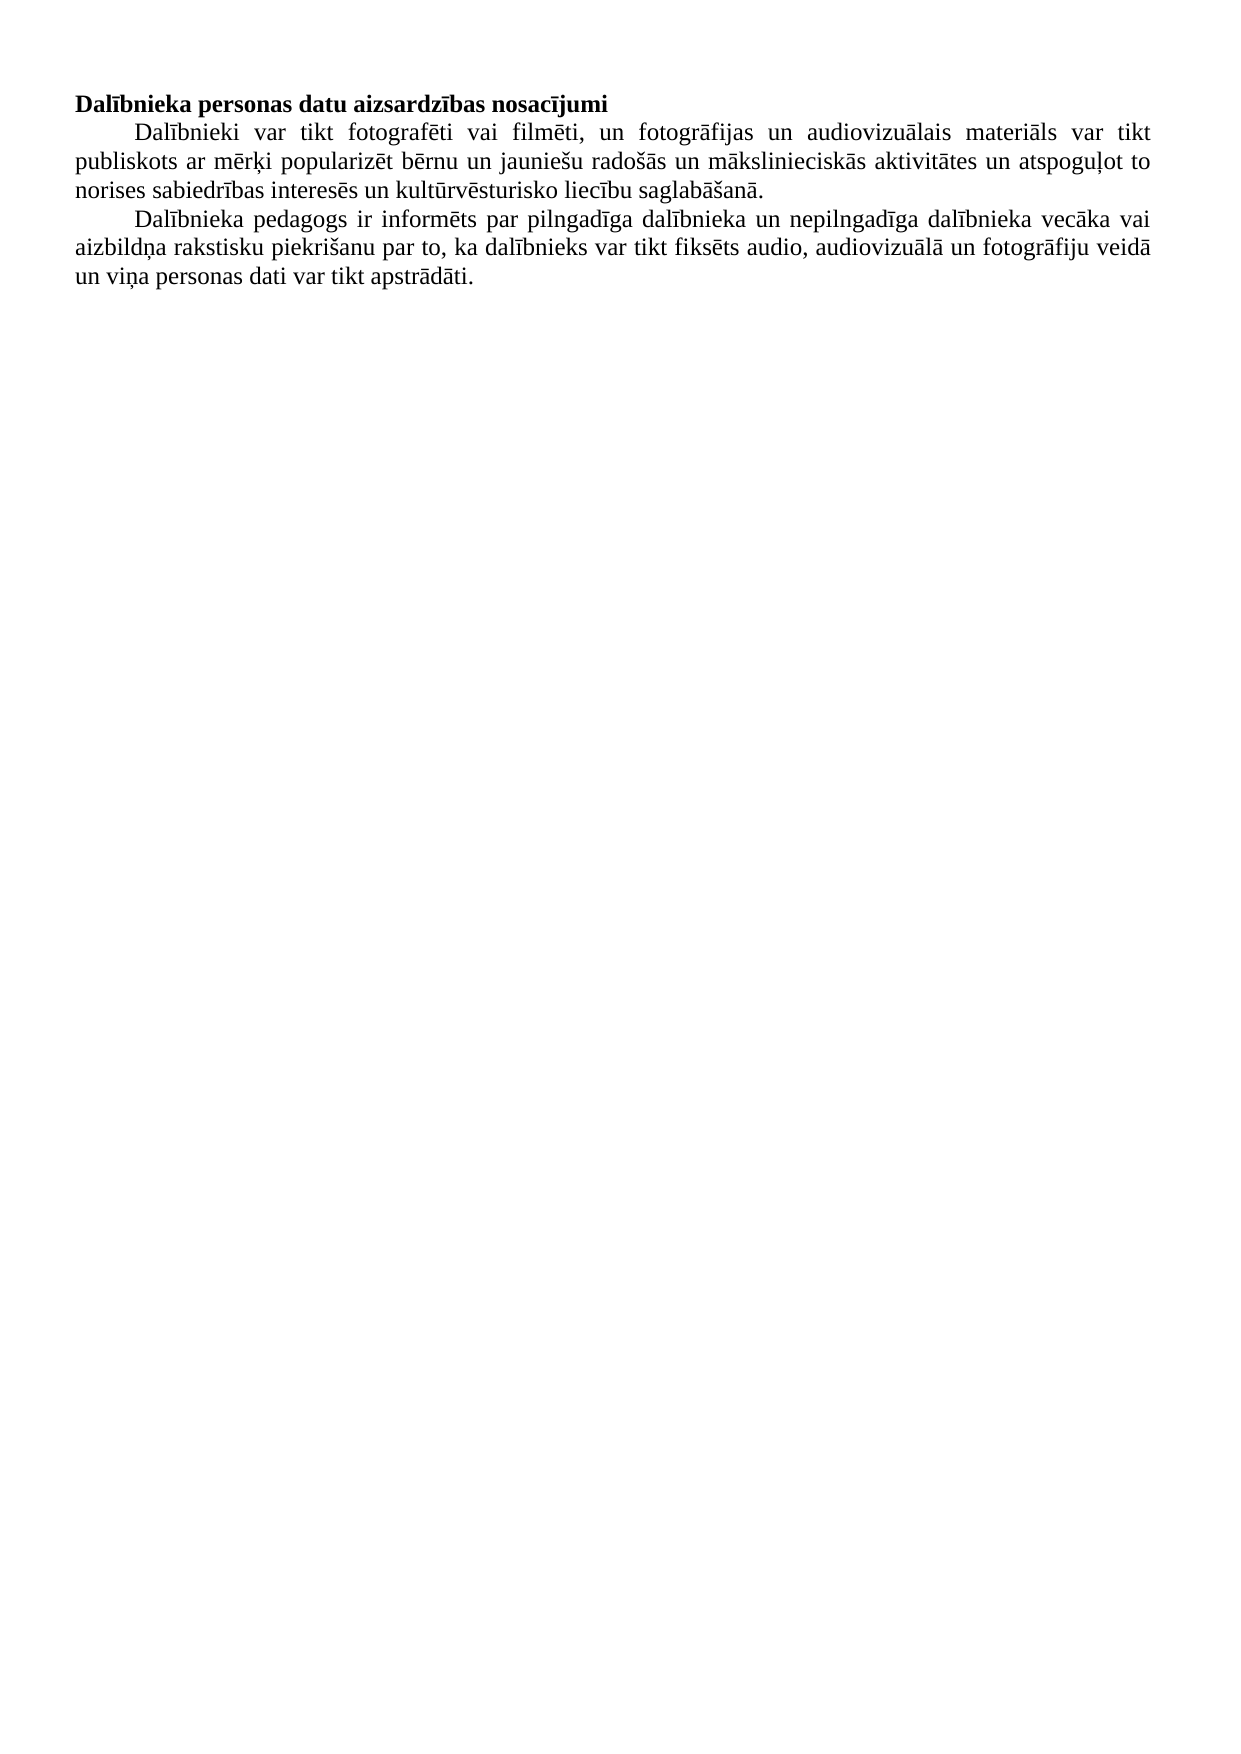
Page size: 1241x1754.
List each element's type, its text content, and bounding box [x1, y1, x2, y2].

text Dalībnieka pedagogs ir informēts par pilngadīga dalībnieka un nepilngadīga dalībnieka vecāka vai aizbildņa rakstisku piekrišanu par to, ka dalībnieks var tikt fiksēts audio, audiovizuālā un fotogrāfiju veidā un viņa personas dati var tikt apstrādāti. [75, 204, 1152, 290]
text Dalībnieka personas datu aizsardzības nosacījumi [75, 89, 1152, 117]
text Dalībnieki var tikt fotografēti vai filmēti, un fotogrāfijas un audiovizuālais materiāls var tikt publiskots ar mērķi popularizēt bērnu un jauniešu radošās un mākslinieciskās aktivitātes un atspoguļot to norises sabiedrības interesēs un kultūrvēsturisko liecību saglabāšanā. [75, 117, 1152, 204]
